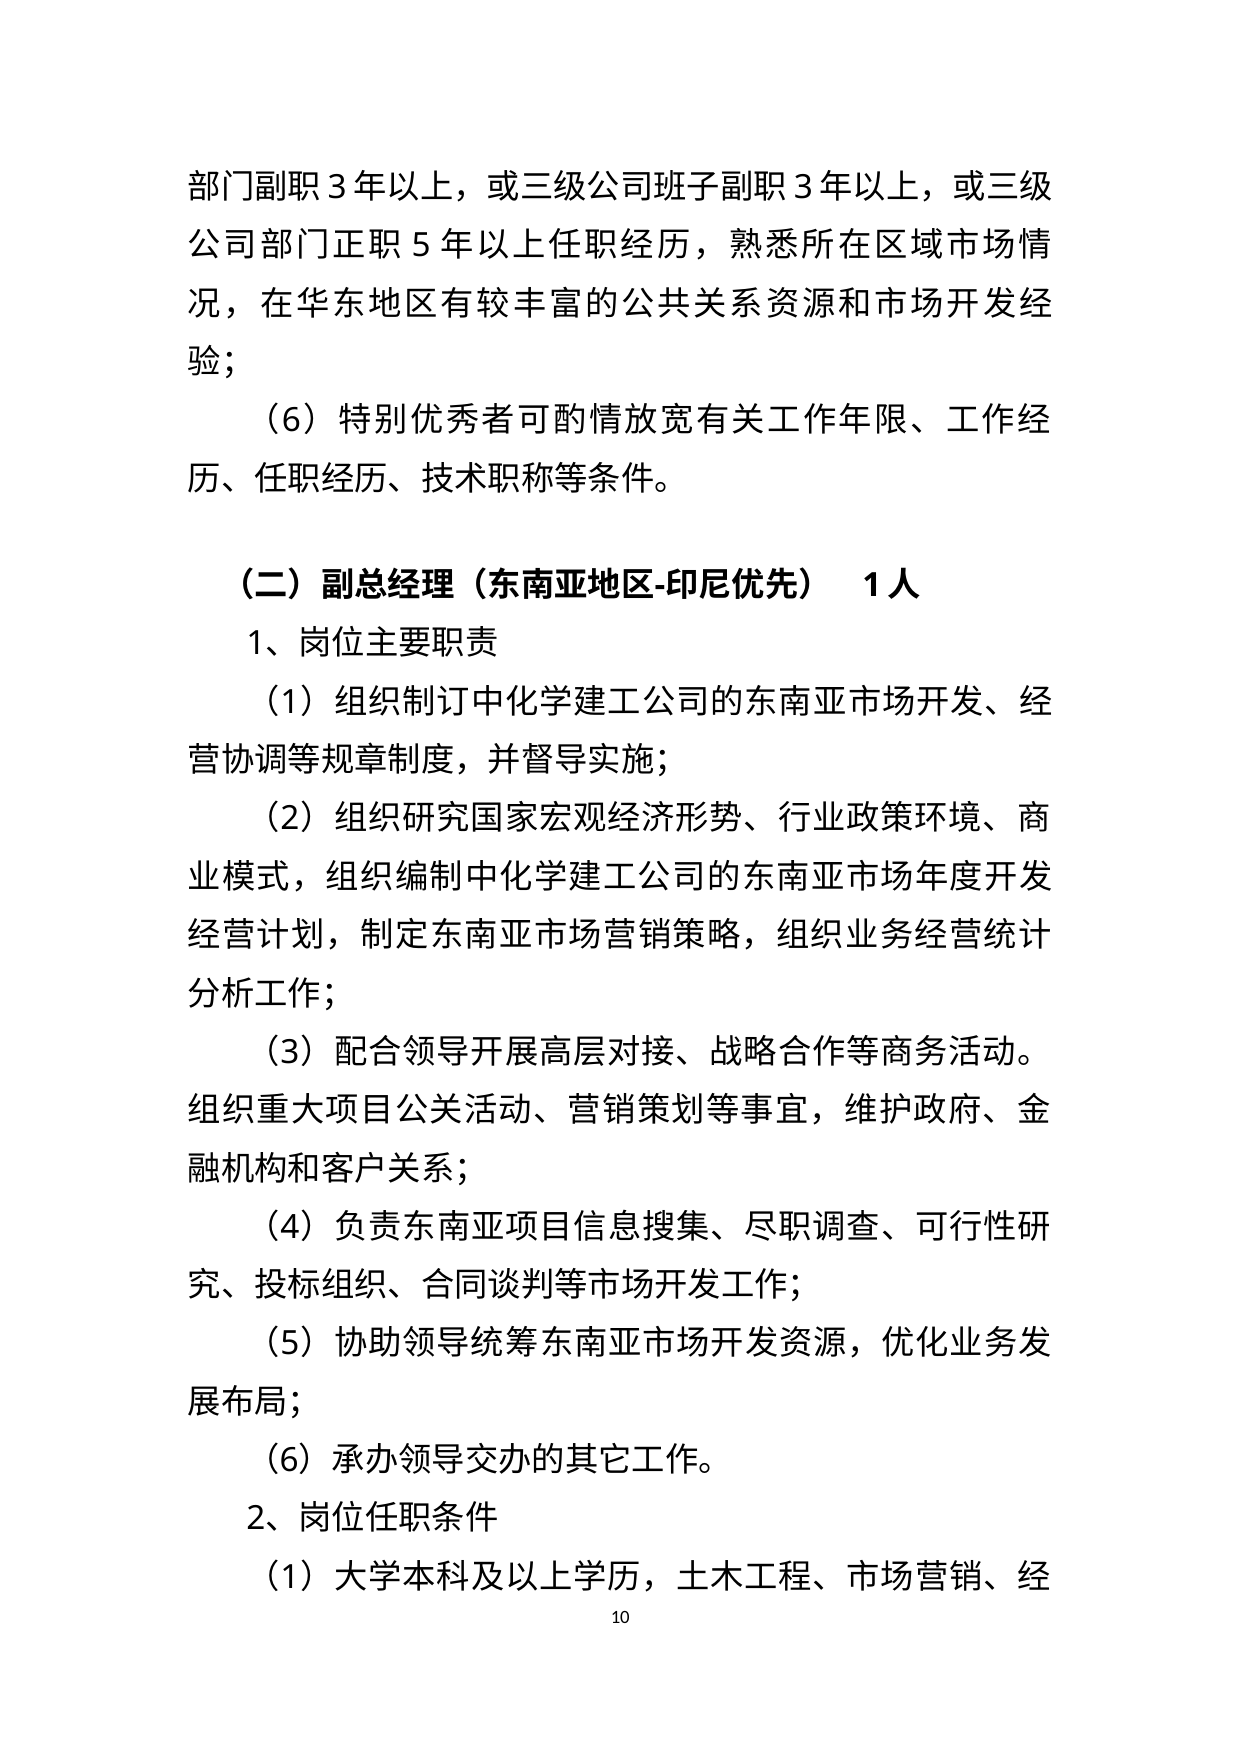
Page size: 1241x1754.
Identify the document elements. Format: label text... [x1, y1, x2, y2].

text （1）组织制订中化学建工公司的东南亚市场开发、经营协调等规章制度，并督导实施； [187, 664, 1053, 781]
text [187, 1539, 1053, 1598]
text （二）副总经理（东南亚地区-印尼优先） 1人 [187, 558, 1053, 606]
text （6）特别优秀者可酌情放宽有关工作年限、工作经历、任职经历、技术职称等条件。 [187, 383, 1053, 500]
text 1、岗位主要职责 [187, 606, 1053, 664]
text （3）配合领导开展高层对接、战略合作等商务活动。组织重大项目公关活动、营销策划等事宜，维护政府、金融机构和客户关系； [187, 1014, 1053, 1189]
text （4）负责东南亚项目信息搜集、尽职调查、可行性研究、投标组织、合同谈判等市场开发工作； [187, 1189, 1053, 1306]
text （2）组织研究国家宏观经济形势、行业政策环境、商业模式，组织编制中化学建工公司的东南亚市场年度开发经营计划，制定东南亚市场营销策略，组织业务经营统计分析工作； [187, 781, 1053, 1014]
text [187, 150, 1053, 383]
text （6）承办领导交办的其它工作。 [187, 1423, 1053, 1481]
text 2、岗位任职条件 [187, 1481, 1053, 1539]
text （5）协助领导统筹东南亚市场开发资源，优化业务发展布局； [187, 1306, 1053, 1423]
